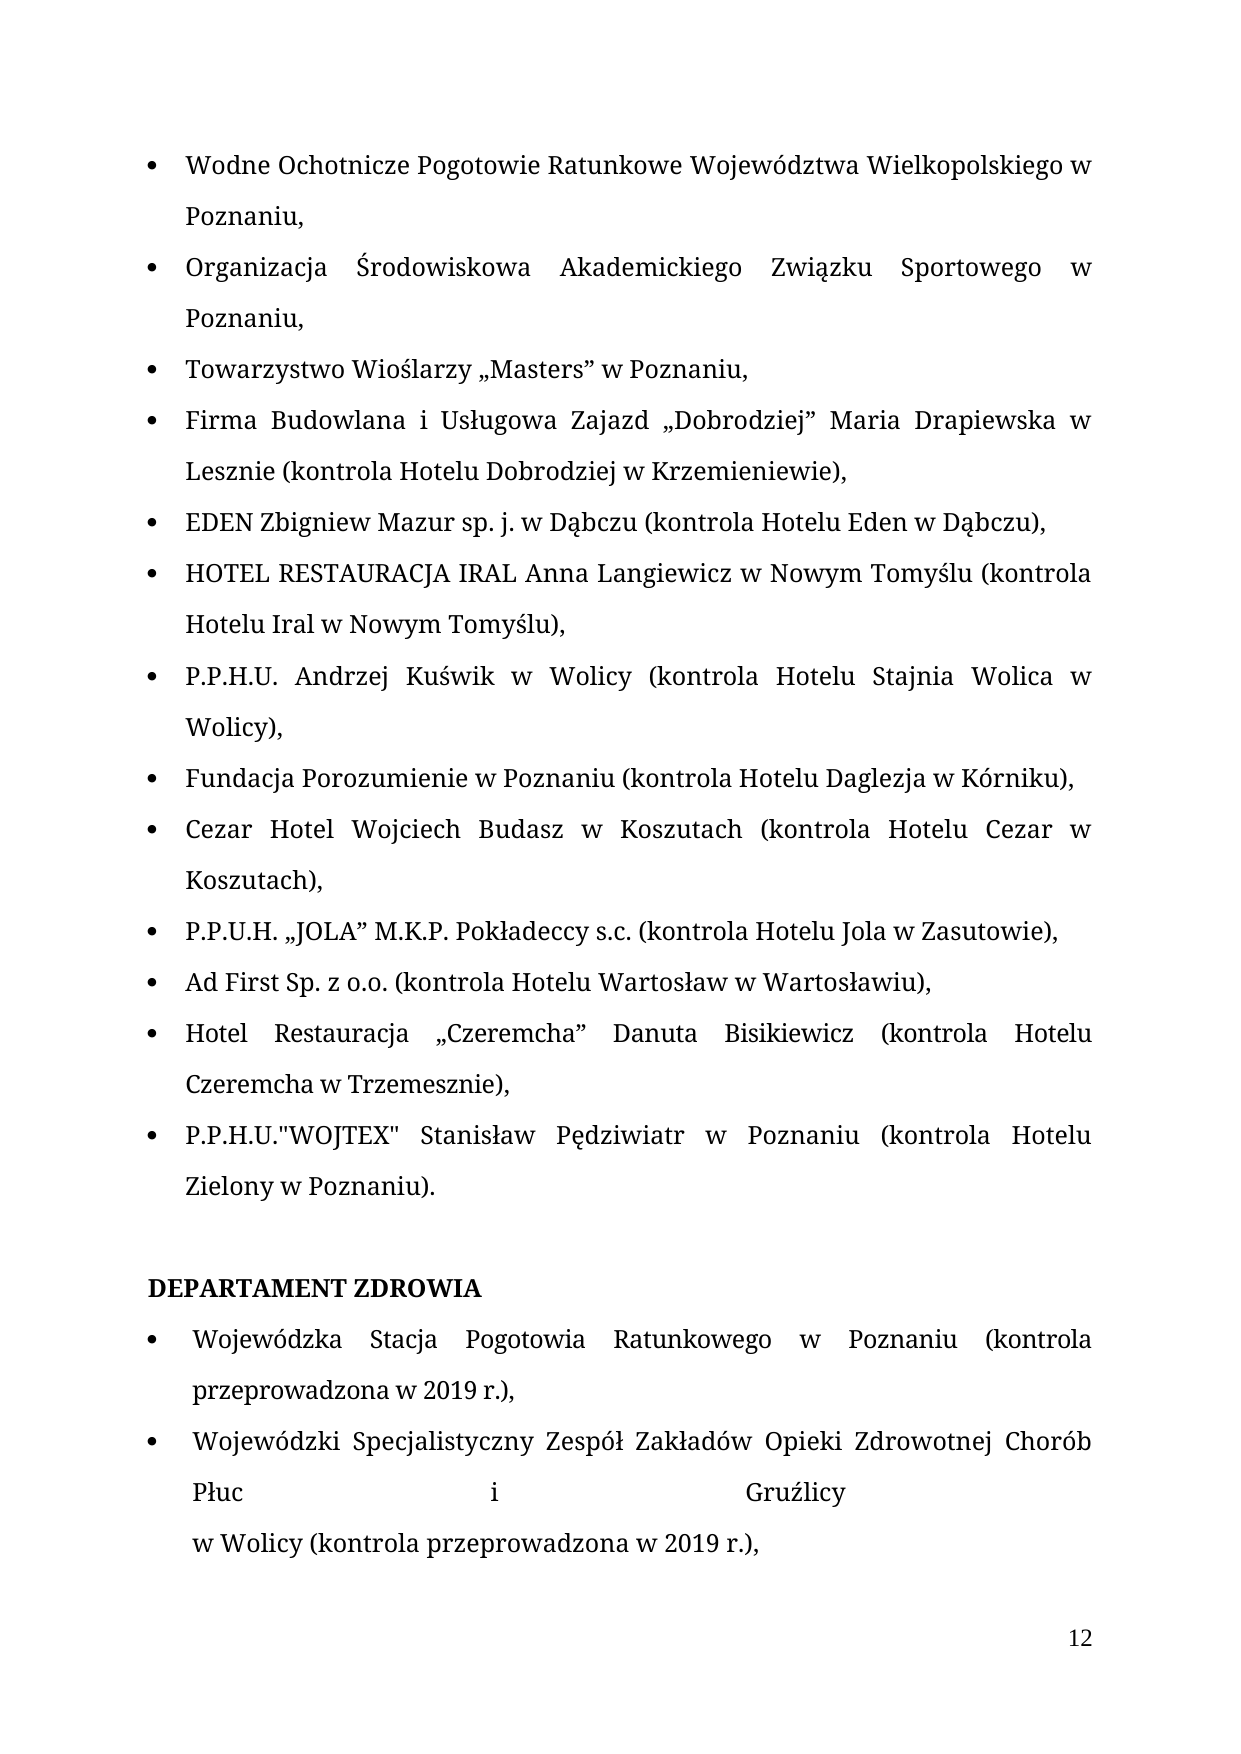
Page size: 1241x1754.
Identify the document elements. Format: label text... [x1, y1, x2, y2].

list Wojewódzka Stacja Pogotowia Ratunkowego w Poznaniu (kontrola przeprowadzona w 2019 r.), [148, 1322, 1092, 1407]
list P.P.U.H. „JOLA” M.K.P. Pokładeccy s.c. (kontrola Hotelu Jola w Zasutowie), [148, 913, 1092, 947]
list Ad First Sp. z o.o. (kontrola Hotelu Wartosław w Wartosławiu), [148, 964, 1092, 998]
list P.P.H.U."WOJTEX" Stanisław Pędziwiatr w Poznaniu (kontrola Hotelu Zielony w Poznaniu). [148, 1117, 1092, 1203]
list HOTEL RESTAURACJA IRAL Anna Langiewicz w Nowym Tomyślu (kontrola Hotelu Iral w Nowym Tomyślu), [148, 556, 1092, 641]
text DEPARTAMENT ZDROWIA [148, 1271, 1092, 1305]
list Cezar Hotel Wojciech Budasz w Koszutach (kontrola Hotelu Cezar w Koszutach), [148, 811, 1092, 896]
list Towarzystwo Wioślarzy „Masters” w Poznaniu, [148, 352, 1092, 386]
list Wodne Ochotnicze Pogotowie Ratunkowe Województwa Wielkopolskiego w Poznaniu, [148, 148, 1092, 233]
list Wojewódzki Specjalistyczny Zespół Zakładów Opieki Zdrowotnej Chorób Płuc i Gruźlicy w Wolicy (kontrola przeprowadzona w 2019 r.), [148, 1424, 1092, 1560]
list Firma Budowlana i Usługowa Zajazd „Dobrodziej” Maria Drapiewska w Lesznie (kontrola Hotelu Dobrodziej w Krzemieniewie), [148, 403, 1092, 488]
list Fundacja Porozumienie w Poznaniu (kontrola Hotelu Daglezja w Kórniku), [148, 760, 1092, 794]
list EDEN Zbigniew Mazur sp. j. w Dąbczu (kontrola Hotelu Eden w Dąbczu), [148, 505, 1092, 539]
list P.P.H.U. Andrzej Kuświk w Wolicy (kontrola Hotelu Stajnia Wolica w Wolicy), [148, 658, 1092, 743]
list Organizacja Środowiskowa Akademickiego Związku Sportowego w Poznaniu, [148, 250, 1092, 335]
list Hotel Restauracja „Czeremcha” Danuta Bisikiewicz (kontrola Hotelu Czeremcha w Trzemesznie), [148, 1015, 1092, 1101]
